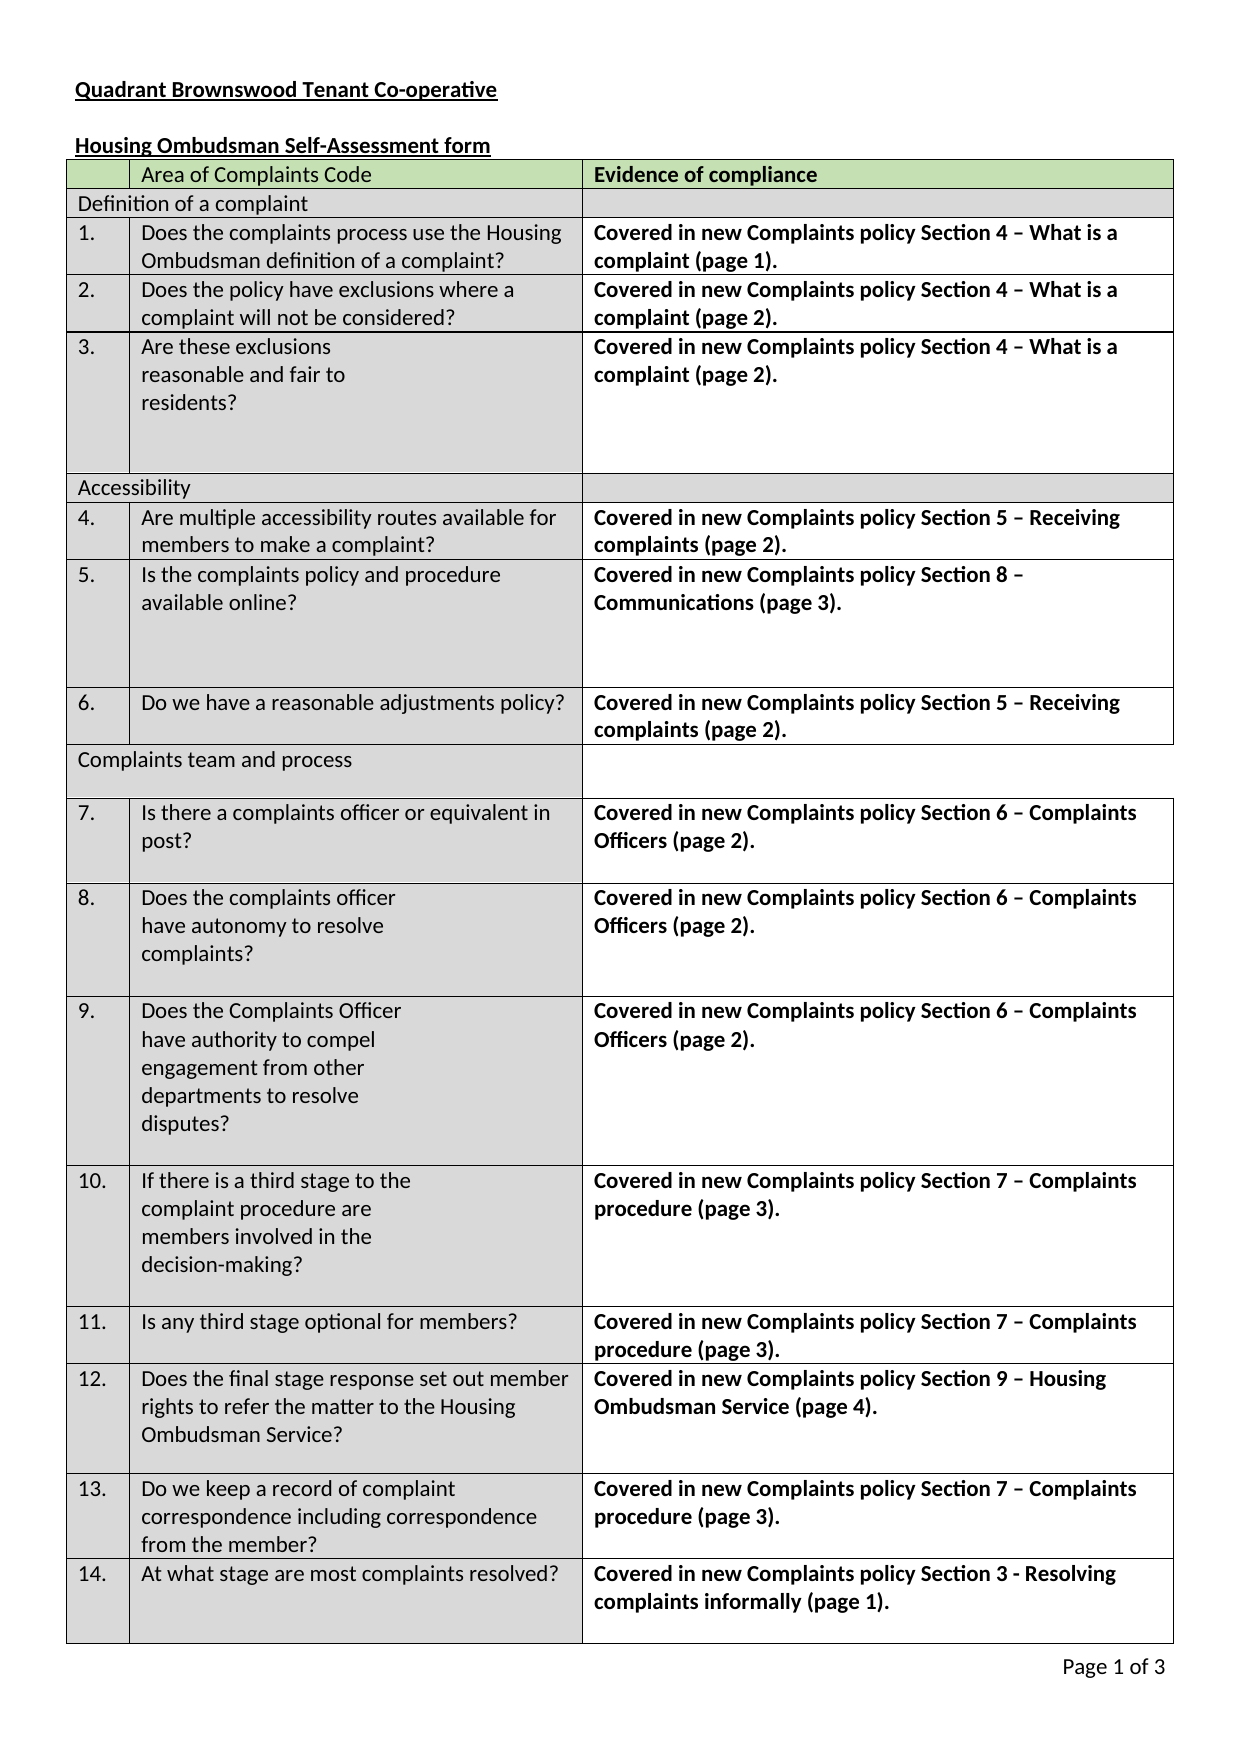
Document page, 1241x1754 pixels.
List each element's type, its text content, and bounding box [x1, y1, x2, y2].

table_cell Do we keep a record of complaint correspondence including correspondence from the member? [130, 1474, 582, 1558]
table_cell Covered in new Complaints policy Section 4 – What is a complaint (page 2). [583, 275, 1173, 331]
table_cell Is there a complaints officer or equivalent in post? [130, 799, 582, 882]
table_cell [67, 884, 129, 996]
table_cell Covered in new Complaints policy Section 8 – Communications (page 3). [583, 560, 1173, 687]
table_cell Does the Complaints Officer have authority to compel engagement from other departments to resolve disputes? [130, 997, 582, 1165]
table_cell Does the complaints officer have autonomy to resolve complaints? [130, 884, 582, 996]
table_cell [583, 474, 1173, 502]
table_cell Does the policy have exclusions where a complaint will not be considered? [130, 275, 582, 331]
table_cell Covered in new Complaints policy Section 6 – Complaints Officers (page 2). [583, 997, 1173, 1165]
table_cell [67, 997, 129, 1165]
table_cell [67, 560, 129, 687]
table_cell [67, 503, 129, 559]
table_cell Is any third stage optional for members? [130, 1307, 582, 1363]
table_cell Are these exclusions reasonable and fair to residents? [130, 333, 582, 472]
table_cell Do we have a reasonable adjustments policy? [130, 688, 582, 744]
table_header Area of Complaints Code [130, 160, 582, 188]
table_cell Covered in new Complaints policy Section 4 – What is a complaint (page 1). [583, 218, 1173, 274]
table_cell Does the complaints process use the Housing Ombudsman definition of a complaint? [130, 218, 582, 274]
table_header Evidence of compliance [583, 160, 1173, 188]
table_cell [67, 1364, 129, 1473]
table_cell [67, 333, 129, 472]
table_cell Covered in new Complaints policy Section 7 – Complaints procedure (page 3). [583, 1474, 1173, 1558]
table_cell Covered in new Complaints policy Section 4 – What is a complaint (page 2). [583, 333, 1173, 472]
text Quadrant Brownswood Tenant Co-operative [75, 75, 1165, 103]
table_cell Covered in new Complaints policy Section 5 – Receiving complaints (page 2). [583, 503, 1173, 559]
text Housing Ombudsman Self-Assessment form [75, 131, 1165, 159]
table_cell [130, 1559, 582, 1643]
table_cell Covered in new Complaints policy Section 6 – Complaints Officers (page 2). [583, 799, 1173, 882]
table_cell Is the complaints policy and procedure available online? [130, 560, 582, 687]
table_cell Are multiple accessibility routes available for members to make a complaint? [130, 503, 582, 559]
table_cell [67, 1166, 129, 1306]
table_cell Covered in new Complaints policy Section 7 – Complaints procedure (page 3). [583, 1166, 1173, 1306]
table_cell Covered in new Complaints policy Section 5 – Receiving complaints (page 2). [583, 688, 1173, 744]
table_cell Covered in new Complaints policy Section 6 – Complaints Officers (page 2). [583, 884, 1173, 996]
table_cell Accessibility [67, 474, 582, 502]
table_cell [67, 1559, 129, 1643]
table_cell Complaints team and process [67, 745, 582, 797]
table_cell [583, 189, 1173, 217]
table_cell [67, 1307, 129, 1363]
table_cell Covered in new Complaints policy Section 7 – Complaints procedure (page 3). [583, 1307, 1173, 1363]
table_cell [67, 688, 129, 744]
table_cell Definition of a complaint [67, 189, 582, 217]
table_cell [67, 799, 129, 882]
table_cell If there is a third stage to the complaint procedure are members involved in the decision-making? [130, 1166, 582, 1306]
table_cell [583, 1559, 1173, 1643]
table_cell Covered in new Complaints policy Section 9 – Housing Ombudsman Service (page 4). [583, 1364, 1173, 1473]
table_cell [67, 275, 129, 331]
table_cell Does the final stage response set out member rights to refer the matter to the Housing Ombudsman Service? [130, 1364, 582, 1473]
table_cell [67, 218, 129, 274]
table_cell [67, 1474, 129, 1558]
table_header [67, 160, 129, 188]
